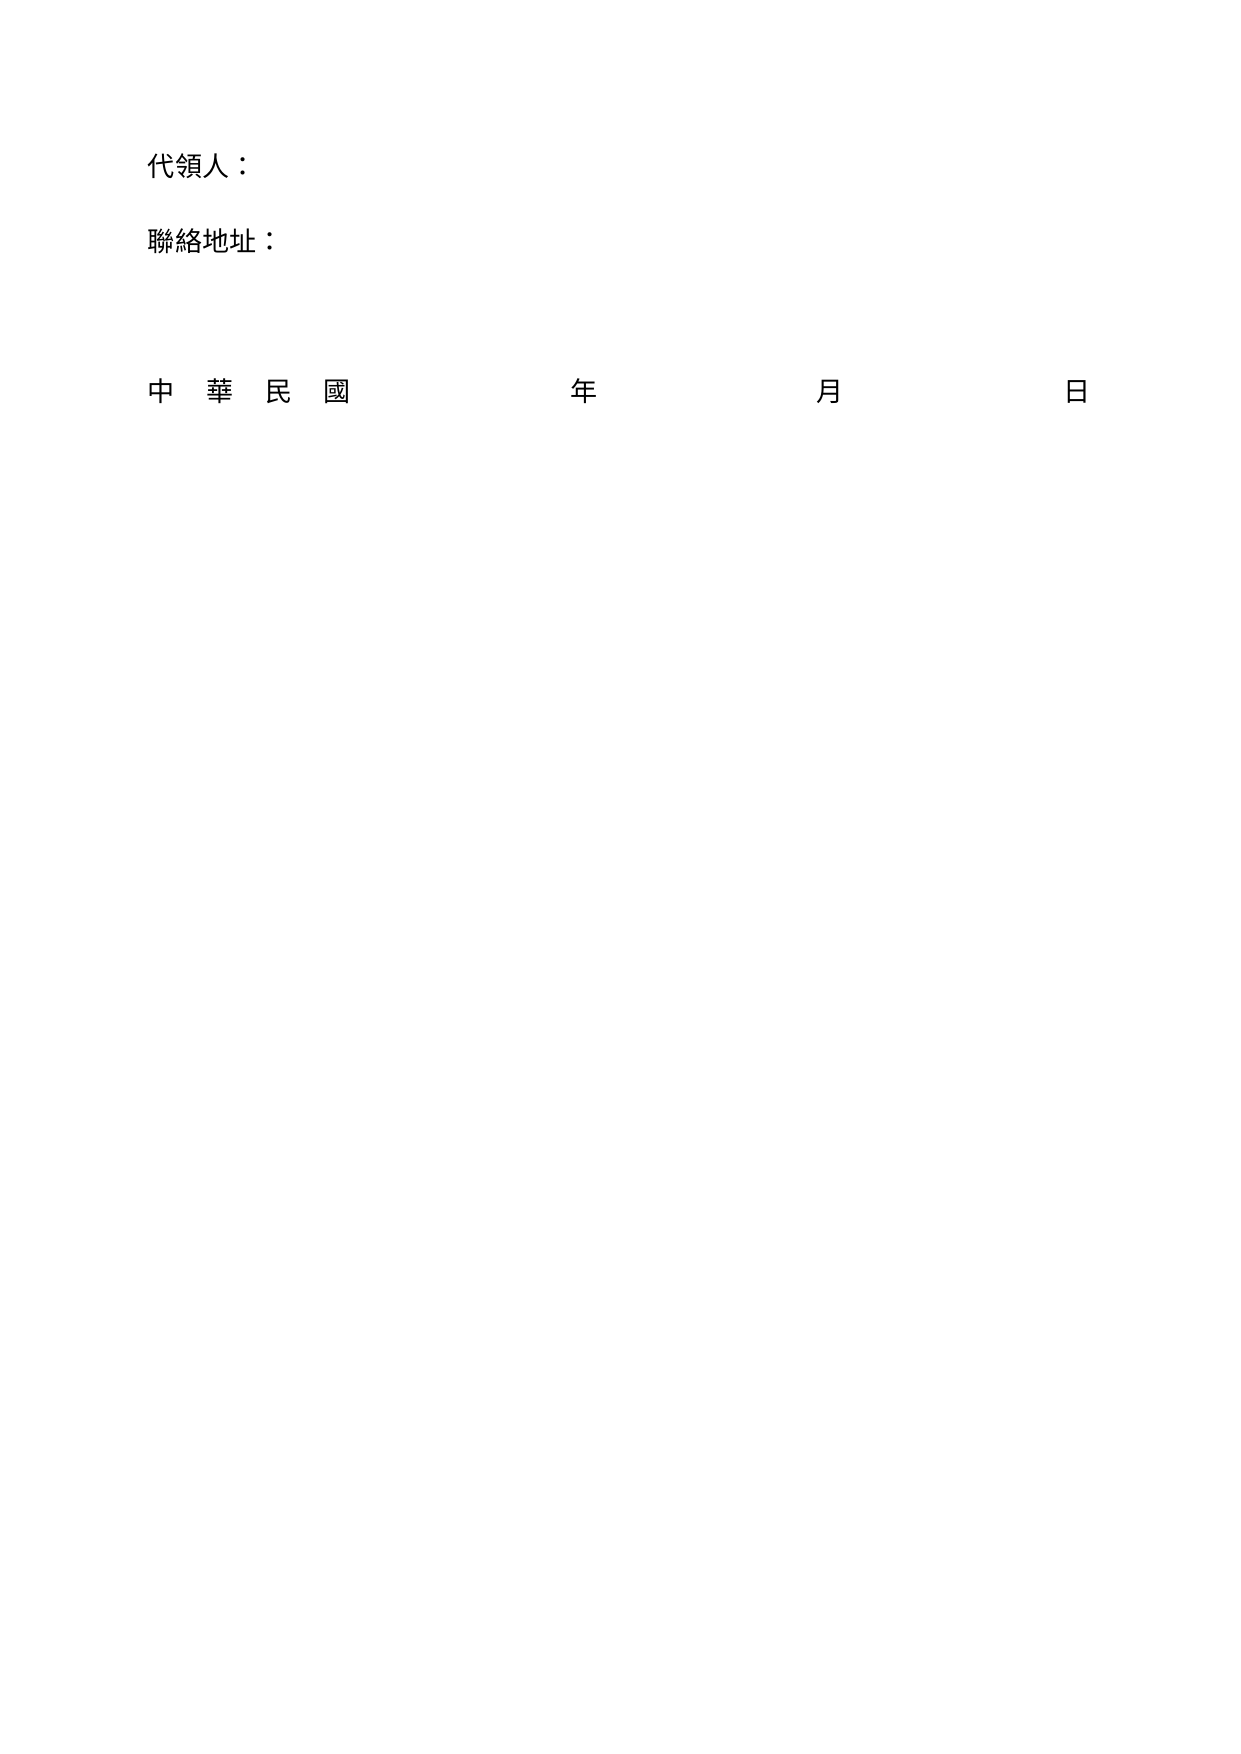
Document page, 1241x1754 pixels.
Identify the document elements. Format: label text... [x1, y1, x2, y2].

text 代領人： [148, 127, 1092, 202]
text 中華民國 年 月 日 [148, 352, 1092, 427]
text 聯絡地址： [148, 202, 1092, 277]
